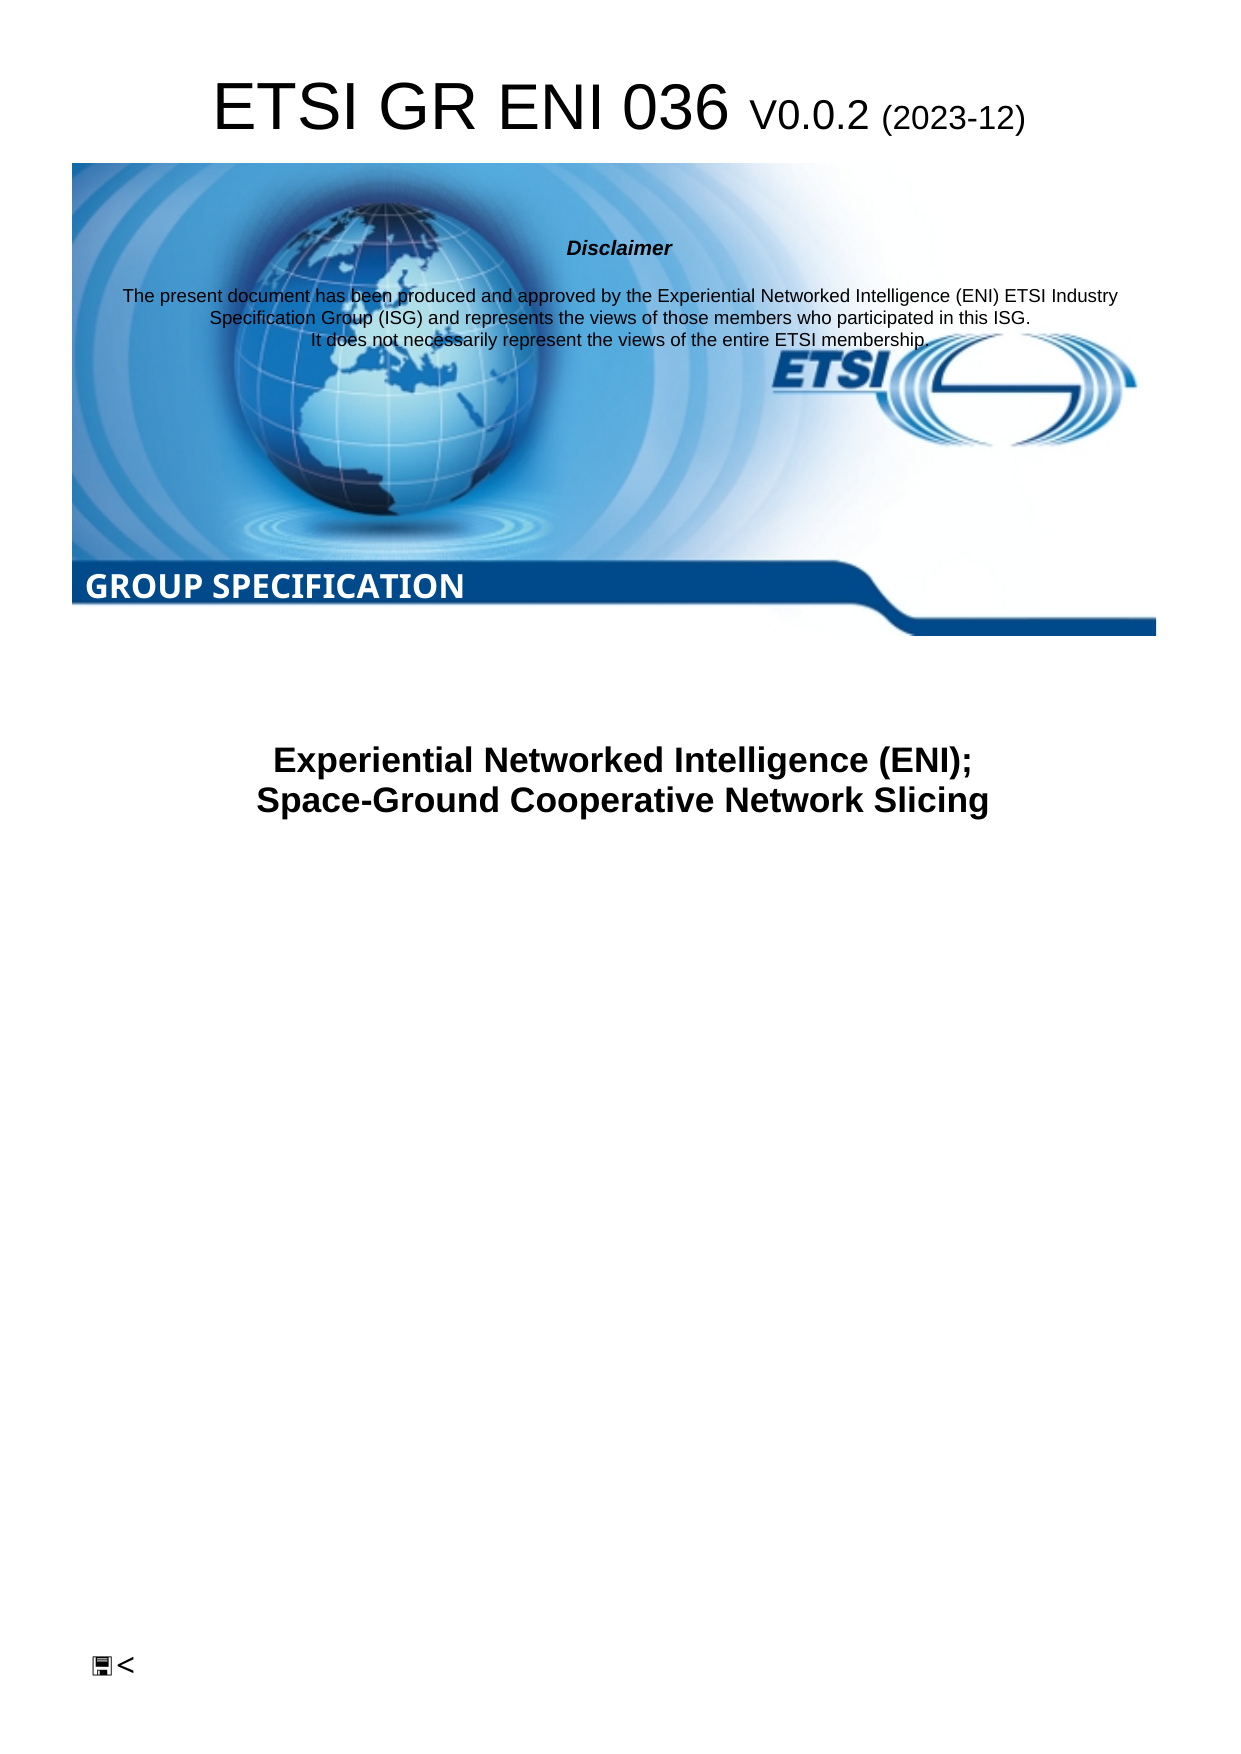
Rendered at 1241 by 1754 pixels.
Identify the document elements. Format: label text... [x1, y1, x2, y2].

text Space-Ground Cooperative Network Slicing [92, 780, 1155, 820]
text Experiential Networked Intelligence (ENI); [92, 739, 1155, 780]
picture [72, 163, 1157, 636]
text Group Specification [84, 563, 742, 608]
text < [89, 1642, 135, 1687]
text The present document has been produced and approved by the Experiential Networked Intelligence (ENI) ETSI Industry Specification Group (ISG) and represents the views of those members who participated in this ISG. It does not necessarily represent the views of the entire ETSI membership. [89, 285, 1152, 350]
text Disclaimer [384, 236, 856, 260]
text ETSI GR ENI 036 V0.0.2 (2023-12) [69, 67, 1169, 144]
